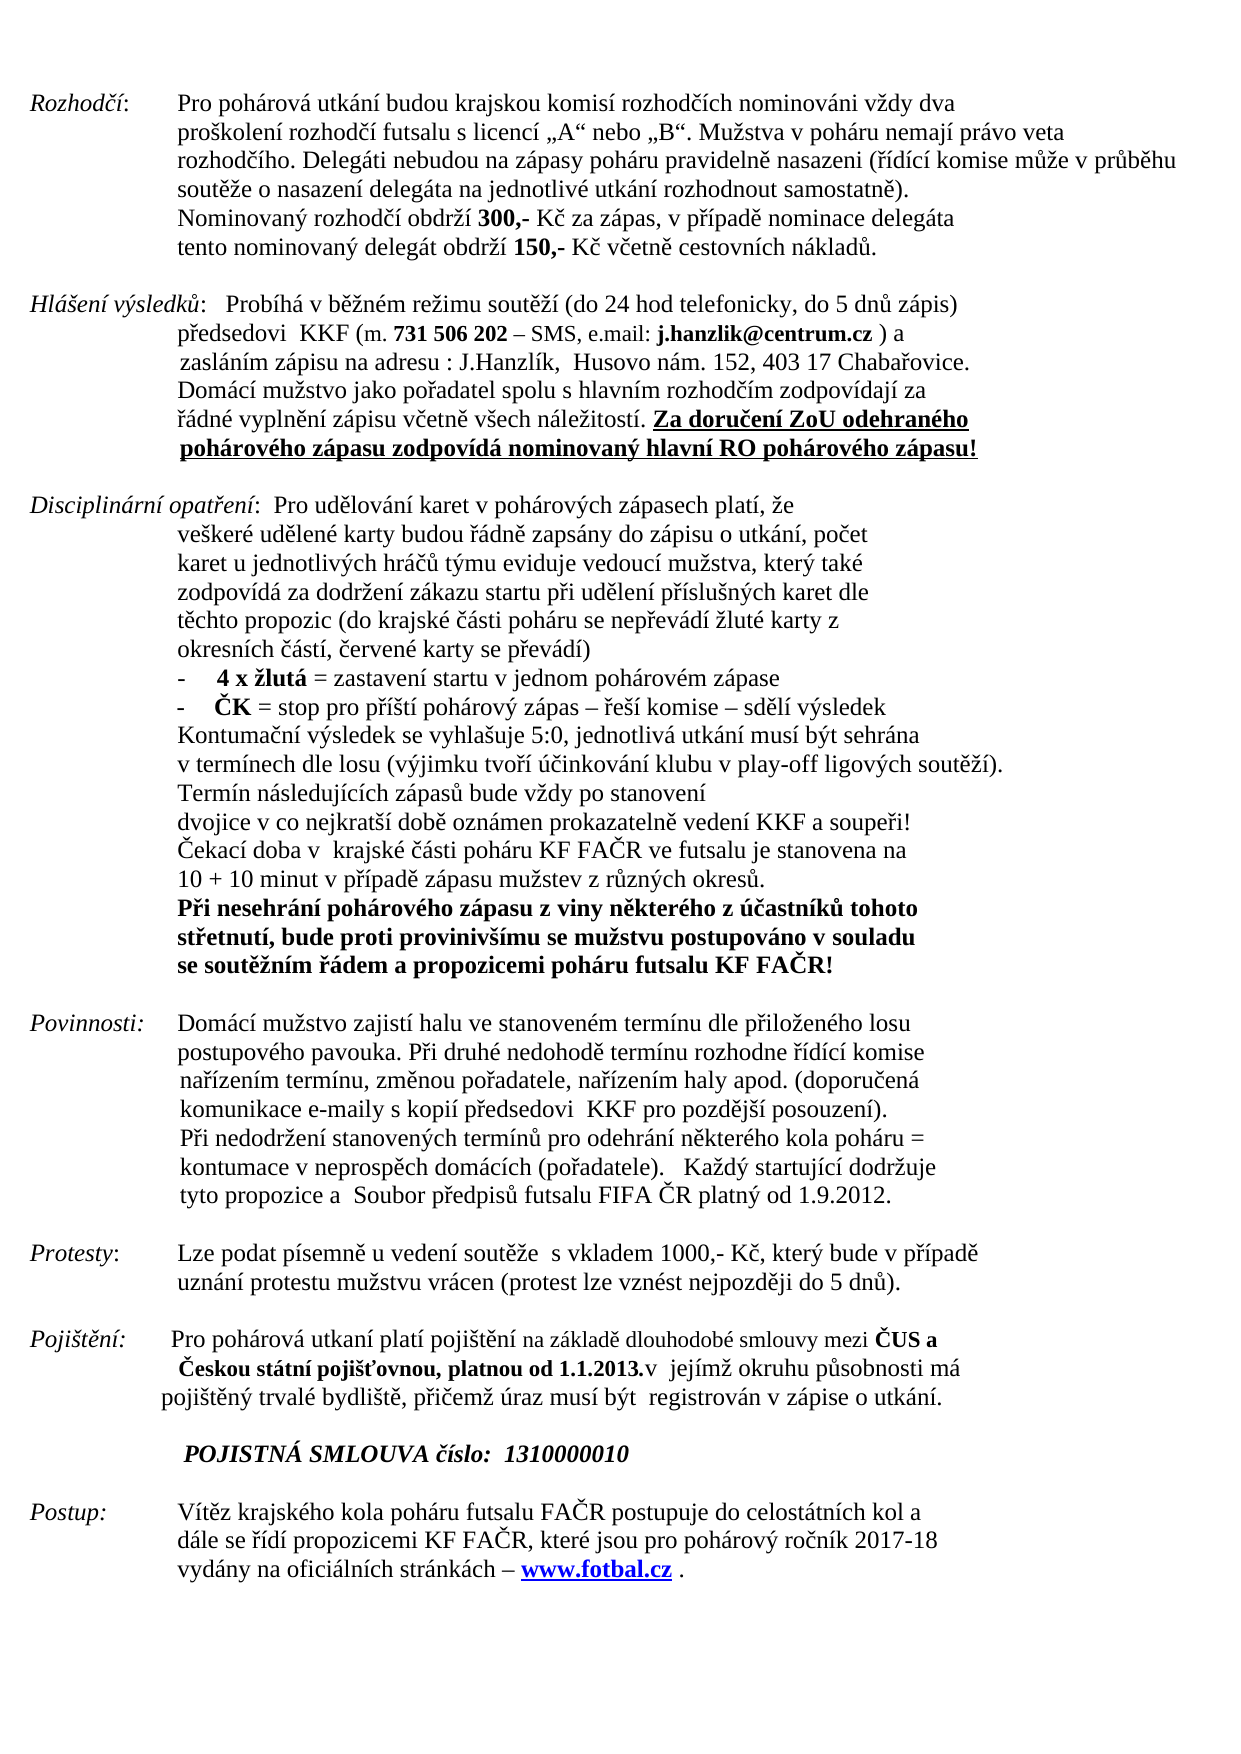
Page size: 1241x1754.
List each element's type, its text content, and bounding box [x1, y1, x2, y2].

text 10 + 10 minut v případě zápasu mužstev z různých okresů. [103, 864, 1181, 893]
text v termínech dle losu (výjimku tvoří účinkování klubu v play-off ligových soutěží). [177, 749, 1181, 778]
text Termín následujících zápasů bude vždy po stanovení [177, 778, 1181, 807]
text pojištěný trvalé bydliště, přičemž úraz musí být registrován v zápise o utkání. [29, 1382, 1181, 1410]
text zodpovídá za dodržení zákazu startu při udělení příslušných karet dle [29, 577, 1181, 605]
text nařízením termínu, změnou pořadatele, nařízením haly apod. (doporučená [11, 1065, 1181, 1094]
text veškeré udělené karty budou řádně zapsány do zápisu o utkání, počet [29, 519, 1181, 548]
text Hlášení výsledků: Probíhá v běžném režimu soutěží (do 24 hod telefonicky, do 5 dnů zápis) [29, 289, 1181, 318]
text střetnutí, bude proti provinivšímu se mužstvu postupováno v souladu [29, 922, 1181, 950]
list ČK = stop pro příští pohárový zápas – řeší komise – sdělí výsledek [176, 692, 1181, 720]
text Nominovaný rozhodčí obdrží 300,- Kč za zápas, v případě nominace delegáta [177, 203, 1181, 232]
text proškolení rozhodčí futsalu s licencí „A“ nebo „B“. Mužstva v poháru nemají právo veta rozhodčího. Delegáti nebudou na zápasy poháru pravidelně nasazeni (řídící komise může v průběhu soutěže o nasazení delegáta na jednotlivé utkání rozhodnout samostatně). [177, 117, 1181, 203]
text Českou státní pojišťovnou, platnou od 1.1.2013.v jejímž okruhu působnosti má [29, 1353, 1181, 1382]
text dvojice v co nejkratší době oznámen prokazatelně vedení KKF a soupeři! [29, 807, 1181, 835]
text dále se řídí propozicemi KF FAČR, které jsou pro pohárový ročník 2017-18 [29, 1525, 1181, 1554]
text POJISTNÁ SMLOUVA číslo: 1310000010 [183, 1439, 1181, 1468]
text Čekací doba v krajské části poháru KF FAČR ve futsalu je stanovena na [103, 835, 1181, 864]
text uznání protestu mužstvu vrácen (protest lze vznést nejpozději do 5 dnů). [29, 1267, 1181, 1295]
text těchto propozic (do krajské části poháru se nepřevádí žluté karty z [29, 605, 1181, 634]
text Domácí mužstvo jako pořadatel spolu s hlavním rozhodčím zodpovídají za [29, 375, 1181, 404]
text Při nesehrání pohárového zápasu z viny některého z účastníků tohoto [29, 893, 1181, 922]
text Postup: Vítěz krajského kola poháru futsalu FAČR postupuje do celostátních kol a [29, 1497, 1181, 1525]
text Rozhodčí: Pro pohárová utkání budou krajskou komisí rozhodčích nominováni vždy dva [29, 88, 1181, 117]
text Pojištění: Pro pohárová utkaní platí pojištění na základě dlouhodobé smlouvy mezi ČUS a [29, 1324, 1181, 1353]
text okresních částí, červené karty se převádí) [103, 634, 1181, 663]
text - 4 x žlutá = zastavení startu v jednom pohárovém zápase [103, 663, 1181, 692]
text zasláním zápisu na adresu : J.Hanzlík, Husovo nám. 152, 403 17 Chabařovice. [29, 347, 1181, 375]
text pohárového zápasu zodpovídá nominovaný hlavní RO pohárového zápasu! [29, 433, 1181, 462]
text tento nominovaný delegát obdrží 150,- Kč včetně cestovních nákladů. [177, 232, 1181, 260]
text předsedovi KKF (m. 731 506 202 – SMS, e.mail: j.hanzlik@centrum.cz ) a [29, 318, 1181, 347]
text kontumace v neprospěch domácích (pořadatele). Každý startující dodržuje [11, 1152, 1181, 1180]
text Disciplinární opatření: Pro udělování karet v pohárových zápasech platí, že [29, 490, 1181, 519]
text vydány na oficiálních stránkách – www.fotbal.cz . [29, 1554, 1181, 1583]
text komunikace e-maily s kopií předsedovi KKF pro pozdější posouzení). [11, 1094, 1181, 1123]
text tyto propozice a Soubor předpisů futsalu FIFA ČR platný od 1.9.2012. [11, 1180, 1181, 1209]
text řádné vyplnění zápisu včetně všech náležitostí. Za doručení ZoU odehraného [29, 404, 1181, 433]
text Povinnosti: Domácí mužstvo zajistí halu ve stanoveném termínu dle přiloženého losu [29, 1008, 1181, 1037]
text Kontumační výsledek se vyhlašuje 5:0, jednotlivá utkání musí být sehrána [29, 720, 1181, 749]
text karet u jednotlivých hráčů týmu eviduje vedoucí mužstva, který také [29, 548, 1181, 577]
text postupového pavouka. Při druhé nedohodě termínu rozhodne řídící komise [11, 1037, 1181, 1065]
text Protesty: Lze podat písemně u vedení soutěže s vkladem 1000,- Kč, který bude v případě [29, 1238, 1181, 1267]
text Při nedodržení stanovených termínů pro odehrání některého kola poháru = [11, 1123, 1181, 1152]
text se soutěžním řádem a propozicemi poháru futsalu KF FAČR! [29, 950, 1181, 979]
